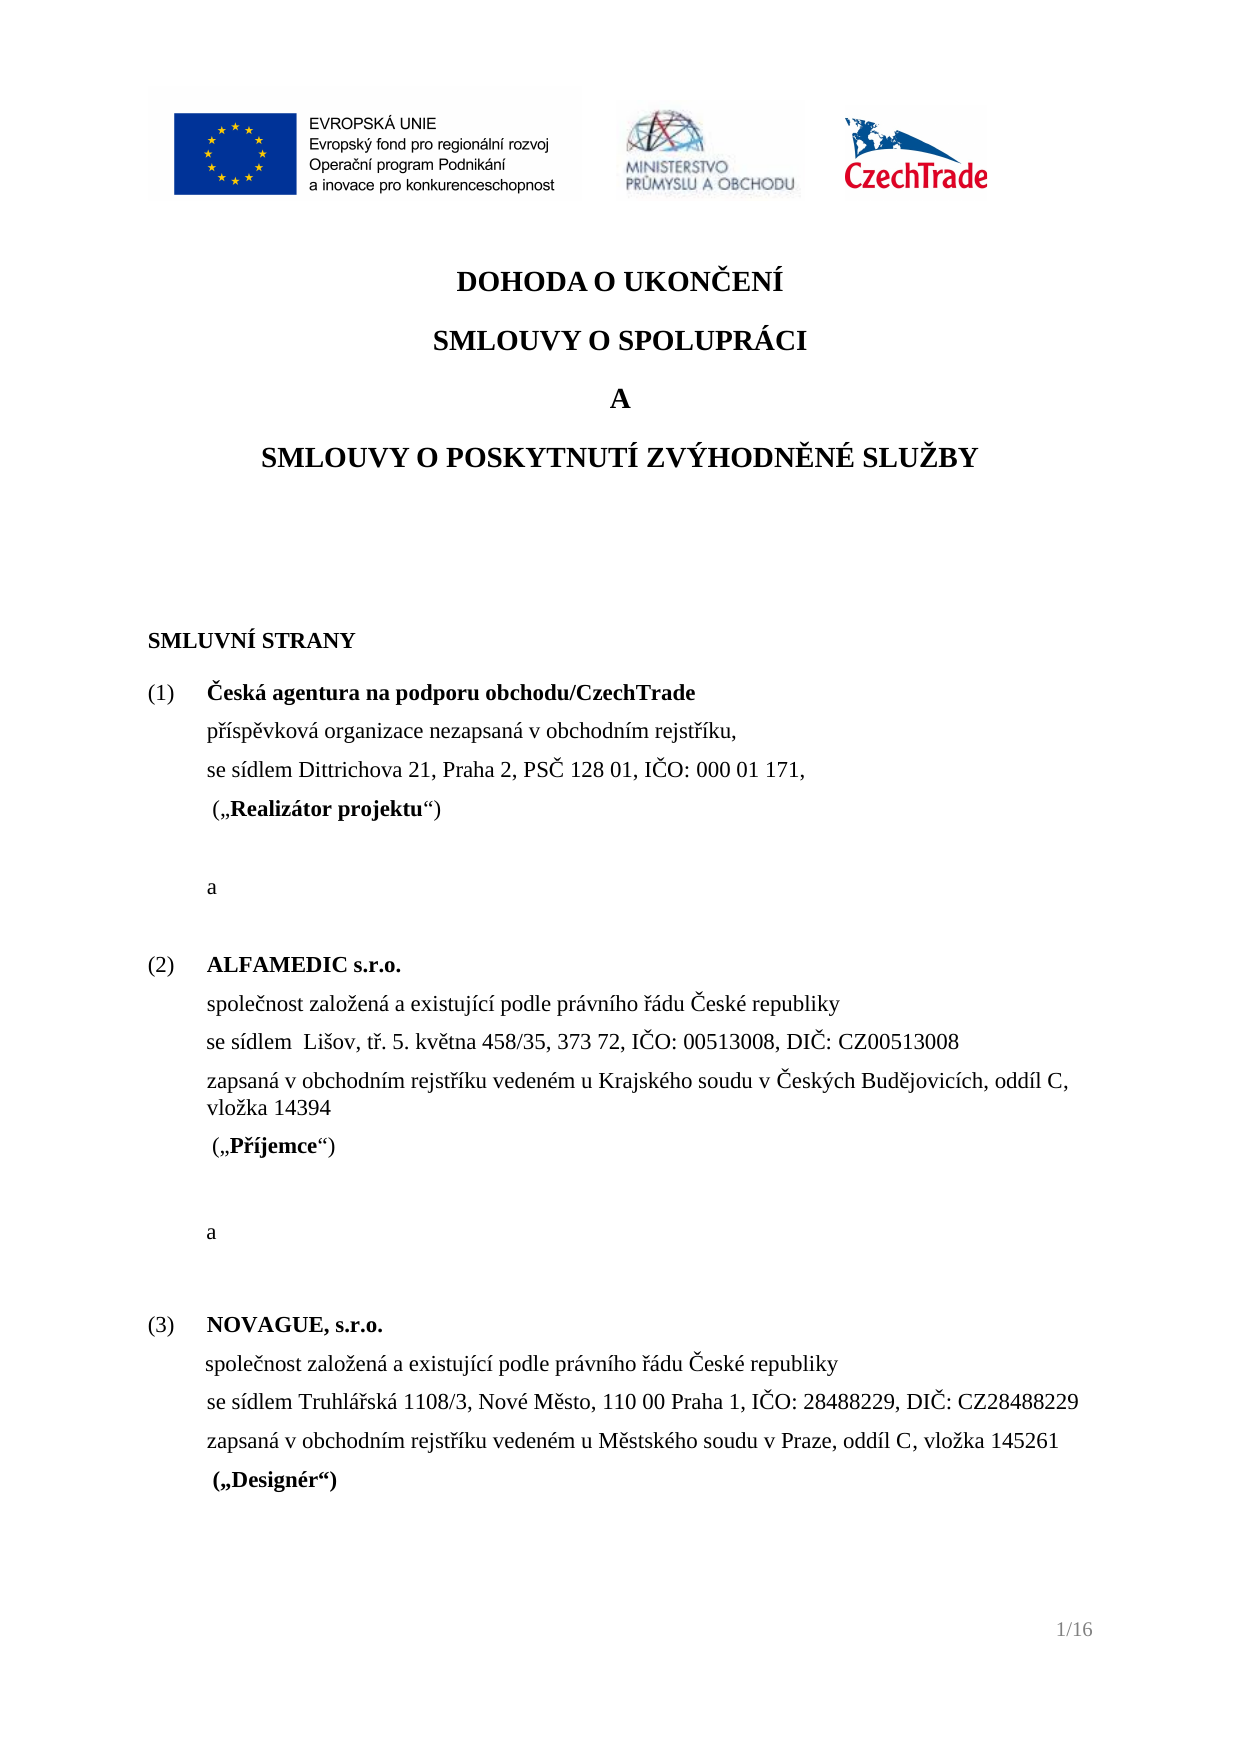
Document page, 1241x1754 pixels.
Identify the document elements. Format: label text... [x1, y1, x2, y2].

text („Realizátor projektu“) [207, 795, 1093, 822]
list NOVAGUE, s.r.o. [148, 1311, 1093, 1337]
list ALFAMEDIC s.r.o. [148, 951, 1093, 977]
picture [616, 100, 805, 201]
text („Designér“) [207, 1466, 1093, 1492]
text se sídlem Truhlářská 1108/3, Nové Město, 110 00 Praha 1, IČO: 28488229, DIČ: CZ28488229 [207, 1388, 1093, 1415]
text se sídlem Dittrichova 21, Praha 2, PSČ 128 01, IČO: 000 01 171, [207, 756, 1093, 783]
text („Příjemce“) [206, 1132, 1093, 1159]
title A [148, 381, 1093, 415]
picture [845, 105, 988, 201]
title SMLOUVy O spolupráci [148, 323, 1093, 356]
list Česká agentura na podporu obchodu/CzechTrade [148, 679, 1093, 705]
title Smlouvy o poskytnutí zvýhodněné služby [148, 440, 1093, 473]
text zapsaná v obchodním rejstříku vedeném u Městského soudu v Praze, oddíl C, vložka 145261 [207, 1427, 1093, 1454]
text zapsaná v obchodním rejstříku vedeném u Krajského soudu v Českých Budějovicích, oddíl C, vložka 14394 [207, 1067, 1093, 1120]
text společnost založená a existující podle právního řádu České republiky [148, 1349, 1093, 1376]
text Smluvní strany [148, 627, 1093, 654]
text společnost založená a existující podle právního řádu České republiky [207, 989, 1093, 1016]
picture [147, 86, 582, 201]
text a [207, 873, 1093, 899]
text příspěvková organizace nezapsaná v obchodním rejstříku, [207, 718, 1093, 744]
title dohoda o ukončení [148, 264, 1093, 298]
text se sídlem Lišov, tř. 5. května 458/35, 373 72, IČO: 00513008, DIČ: CZ00513008 [206, 1028, 1093, 1055]
text a [206, 1218, 1093, 1244]
